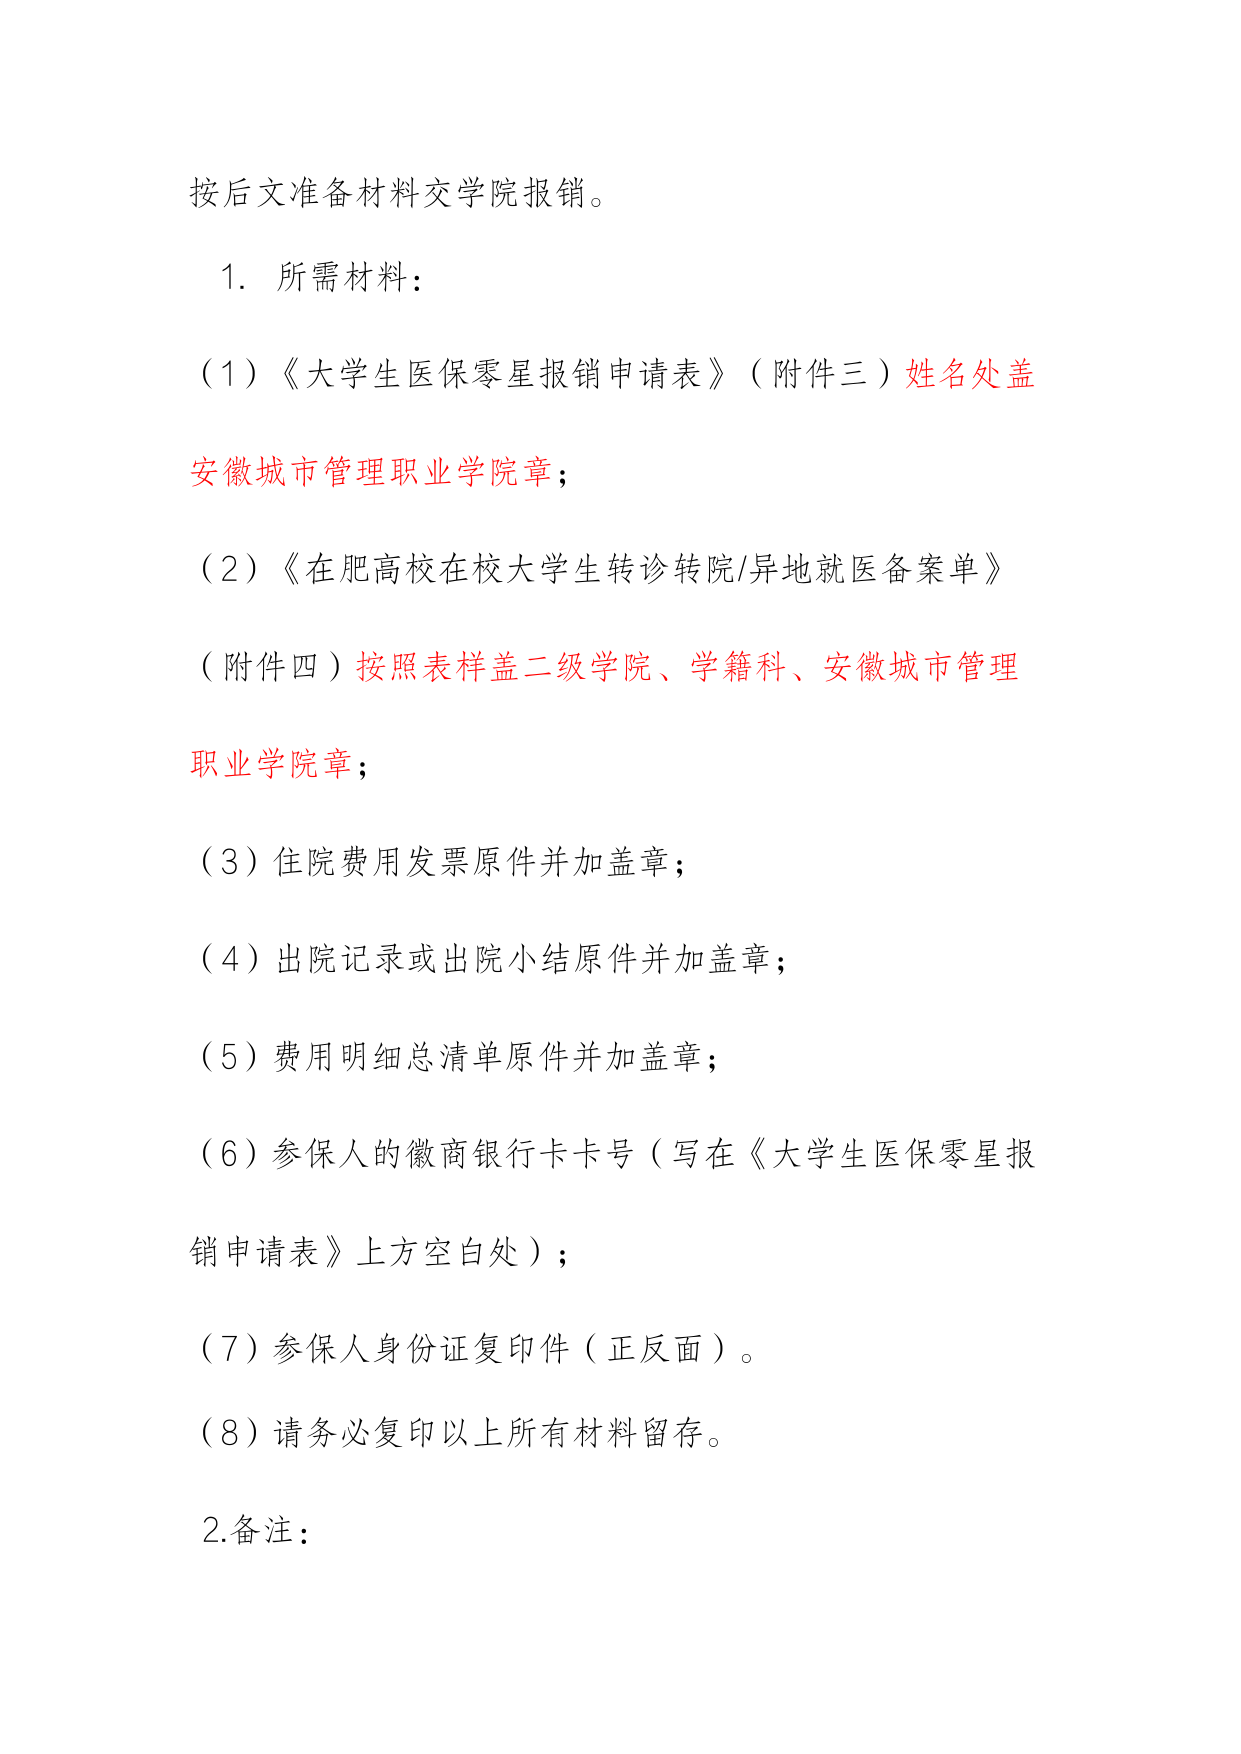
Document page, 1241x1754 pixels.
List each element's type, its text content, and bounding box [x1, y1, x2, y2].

list 所需材料： （1）《大学生医保零星报销申请表》（附件三）姓名处盖安徽城市管理职业学院章； （2）《在肥高校在校大学生转诊转院/异地就医备案单》（附件四）按照表样盖二级学院、学籍科、安徽城市管理职业学院章； （3）住院费用发票原件并加盖章； （4）出院记录或出院小结原件并加盖章； （5）费用明细总清单原件并加盖章； （6）参保人的徽商银行卡卡号（写在《大学生医保零星报销申请表》上方空白处）； （7）参保人身份证复印件（正反面）。 [187, 246, 1053, 1383]
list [187, 1402, 1053, 1564]
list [187, 162, 1053, 227]
